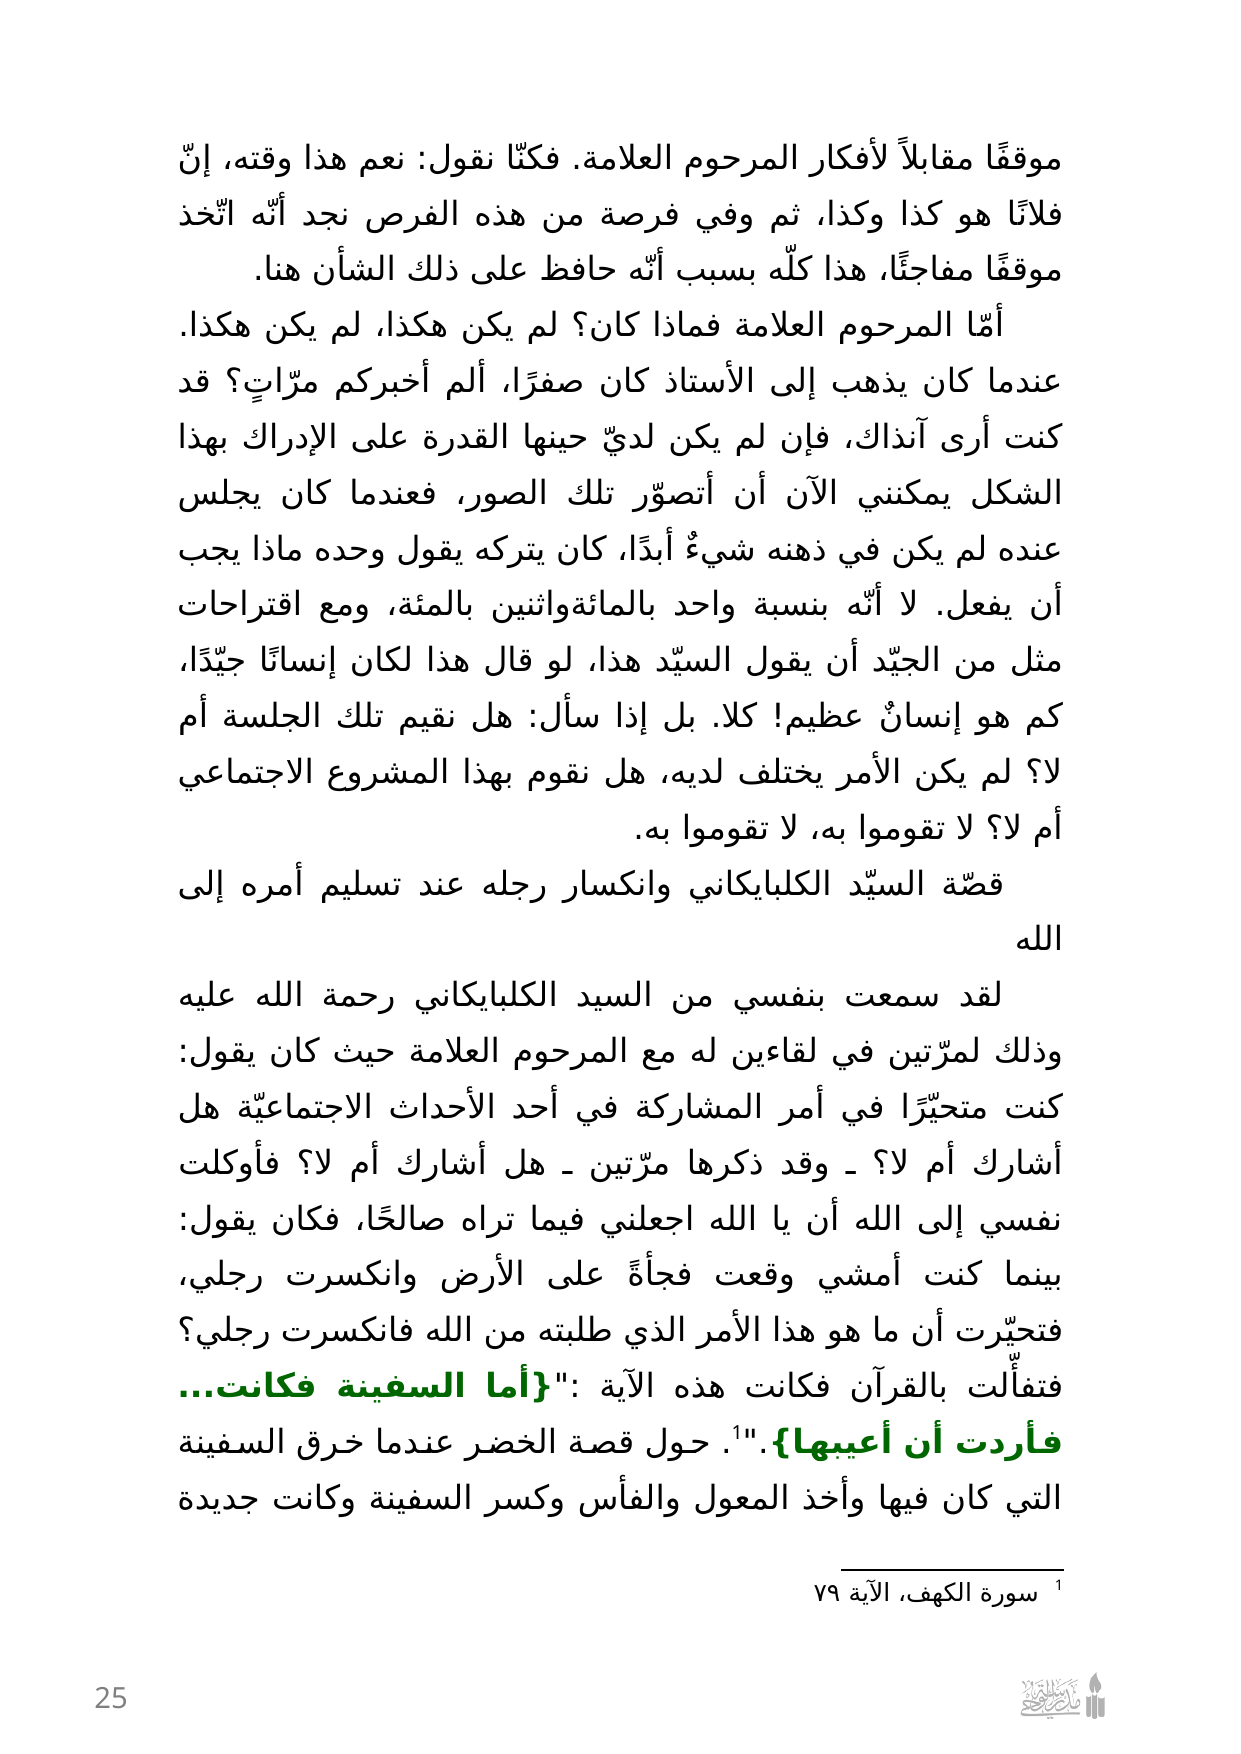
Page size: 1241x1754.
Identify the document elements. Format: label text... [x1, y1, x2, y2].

text أمّا المرحوم العلامة فماذا كان؟ لم يكن هكذا، لم يكن هكذا. عندما كان يذهب إلى الأستاذ كان صفرًا، ألم أخبركم مرّاتٍ؟ قد كنت أرى آنذاك، فإن لم يكن لديّ حينها القدرة على الإدراك بهذا الشكل يمكنني الآن أن أتصوّر تلك الصور، فعندما كان يجلس عنده لم يكن في ذهنه شيءٌ أبدًا، كان يتركه يقول وحده ماذا يجب أن يفعل. لا أنّه بنسبة واحد بالمائةواثنين بالمئة، ومع اقتراحات مثل من الجيّد أن يقول السيّد هذا، لو قال هذا لكان إنسانًا جيّدًا، كم هو إنسانٌ عظيم! كلا. بل إذا سأل: هل نقيم تلك الجلسة أم لا؟ لم يكن الأمر يختلف لديه، هل نقوم بهذا المشروع الاجتماعي أم لا؟ لا تقوموا به، لا تقوموا به. [177, 303, 1063, 862]
text قصّة السيّد الكلبايكاني وانكسار رجله عند تسليم أمره إلى الله [177, 862, 1063, 973]
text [177, 136, 1063, 303]
picture [1020, 1672, 1105, 1719]
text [177, 973, 1063, 1532]
